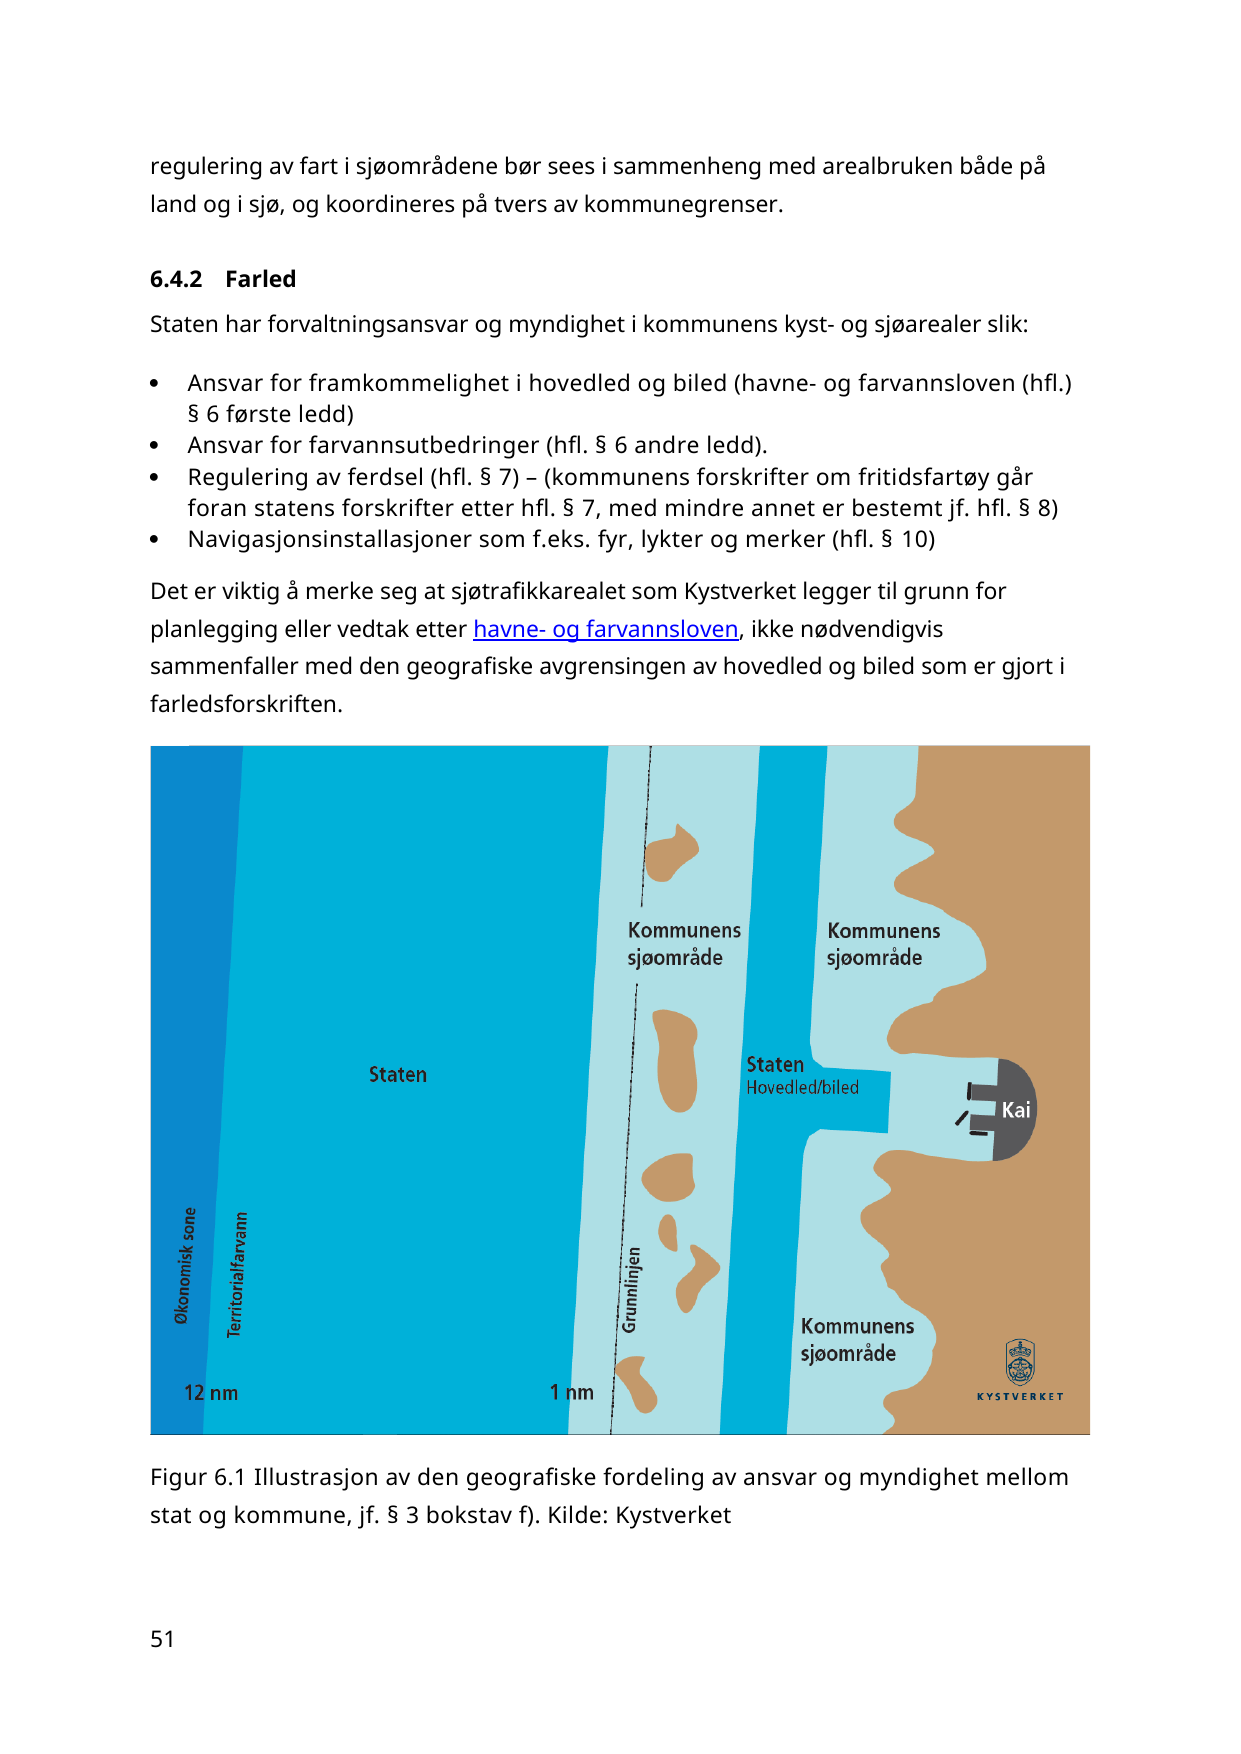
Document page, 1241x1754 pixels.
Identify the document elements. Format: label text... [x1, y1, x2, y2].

picture [196, 1385, 203, 1399]
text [150, 150, 1090, 219]
list Navigasjonsinstallasjoner som f.eks. fyr, lykter og merker (hfl. § 10) [150, 523, 1090, 554]
picture [175, 1314, 182, 1320]
list Ansvar for framkommelighet i hovedled og biled (havne- og farvannsloven (hfl.) § 6 første ledd) [150, 367, 1090, 429]
picture [186, 1385, 190, 1399]
list Regulering av ferdsel (hfl. § 7) – (kommunens forskrifter om fritidsfartøy går foran statens forskrifter etter hfl. § 7, med mindre annet er bestemt jf. hfl. § 8) [150, 460, 1090, 523]
picture [205, 745, 1091, 1435]
list Ansvar for farvannsutbedringer (hfl. § 6 andre ledd). [150, 429, 1090, 460]
picture [180, 1248, 192, 1252]
picture [186, 1217, 194, 1224]
text Illustrasjon av den geografiske fordeling av ansvar og myndighet mellom stat og kommune, jf. § 3 bokstav f). Kilde: Kystverket [150, 1461, 1090, 1530]
text Staten har forvaltningsansvar og myndighet i kommunens kyst- og sjøarealer slik: [150, 308, 1090, 339]
text Det er viktig å merke seg at sjøtrafikkarealet som Kystverket legger til grunn for planlegging eller vedtak etter havne- og farvannsloven, ikke nødvendigvis sammenfaller med den geografiske avgrensingen av hovedled og biled som er gjort i farledsforskriften. [150, 575, 1090, 719]
subtitle Farled [150, 262, 1090, 294]
